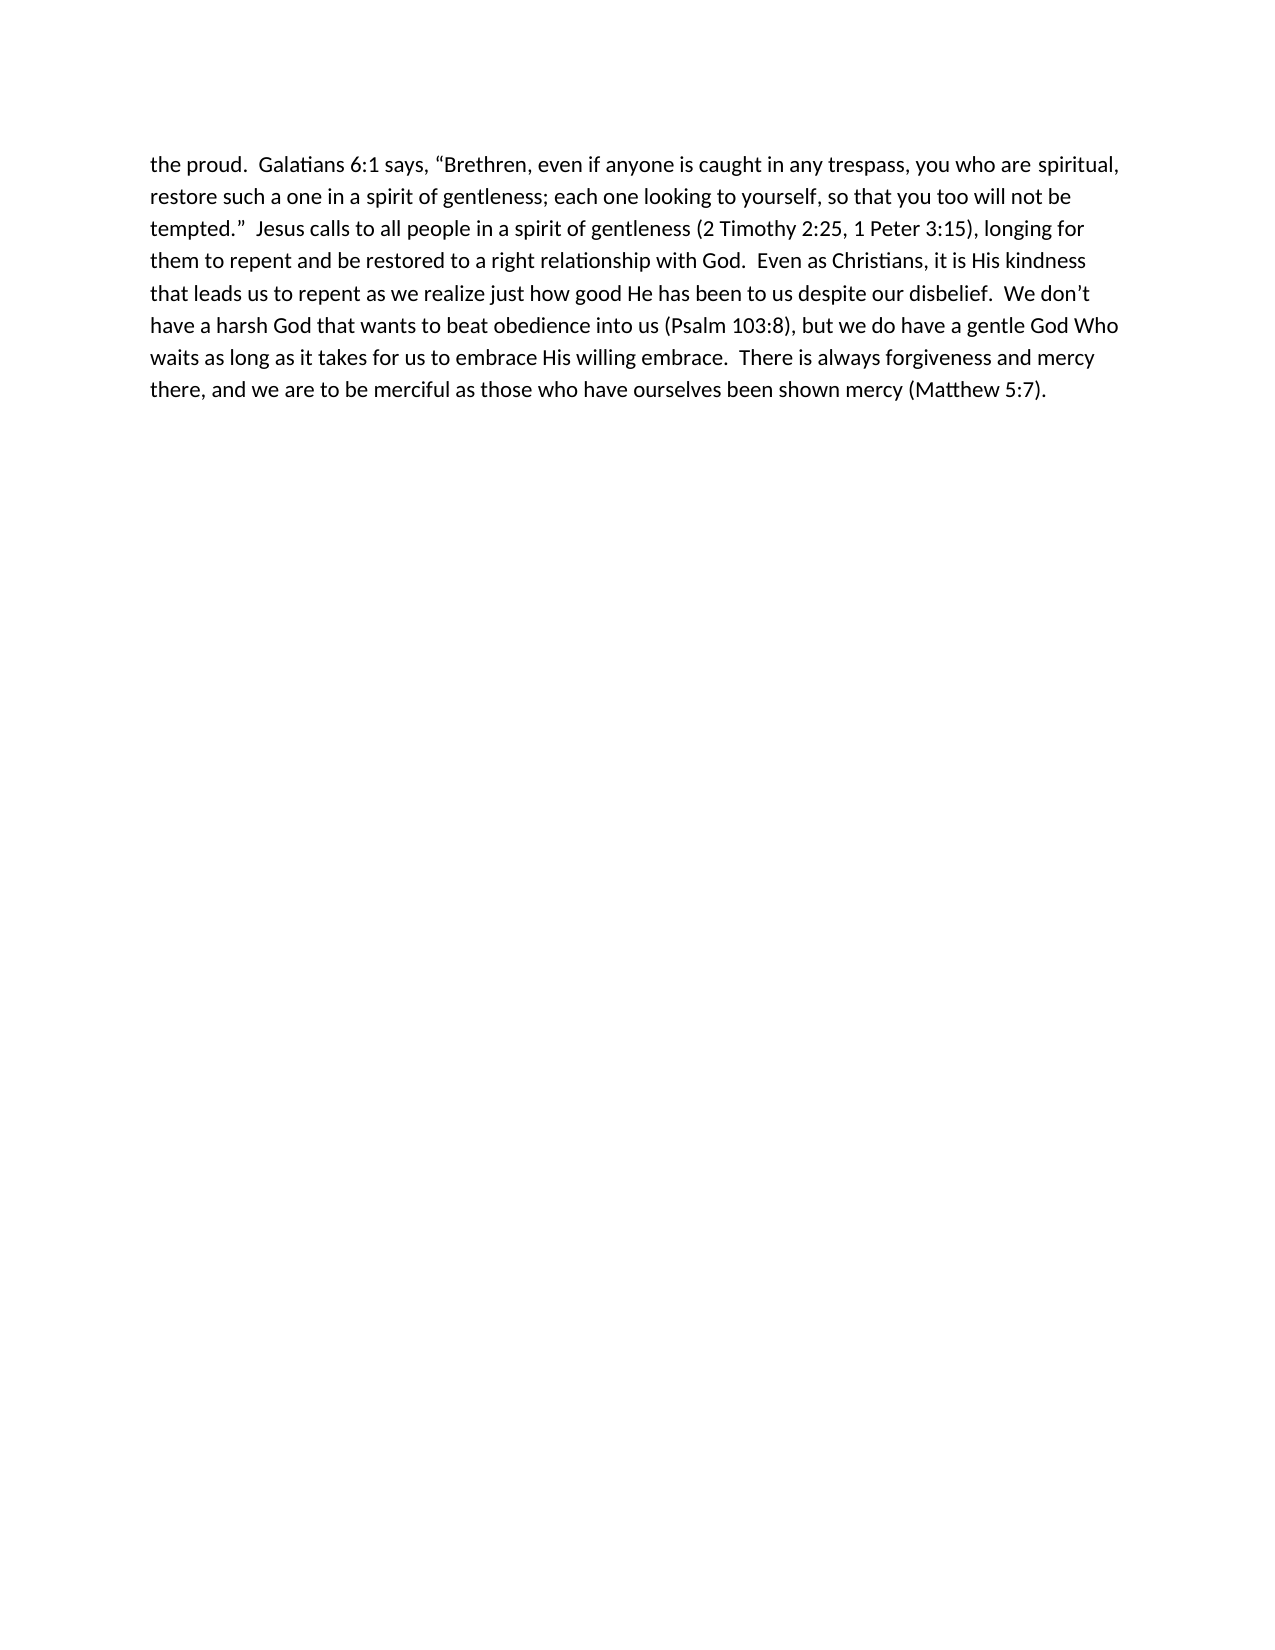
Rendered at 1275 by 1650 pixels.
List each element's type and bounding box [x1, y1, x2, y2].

text [150, 150, 1125, 403]
